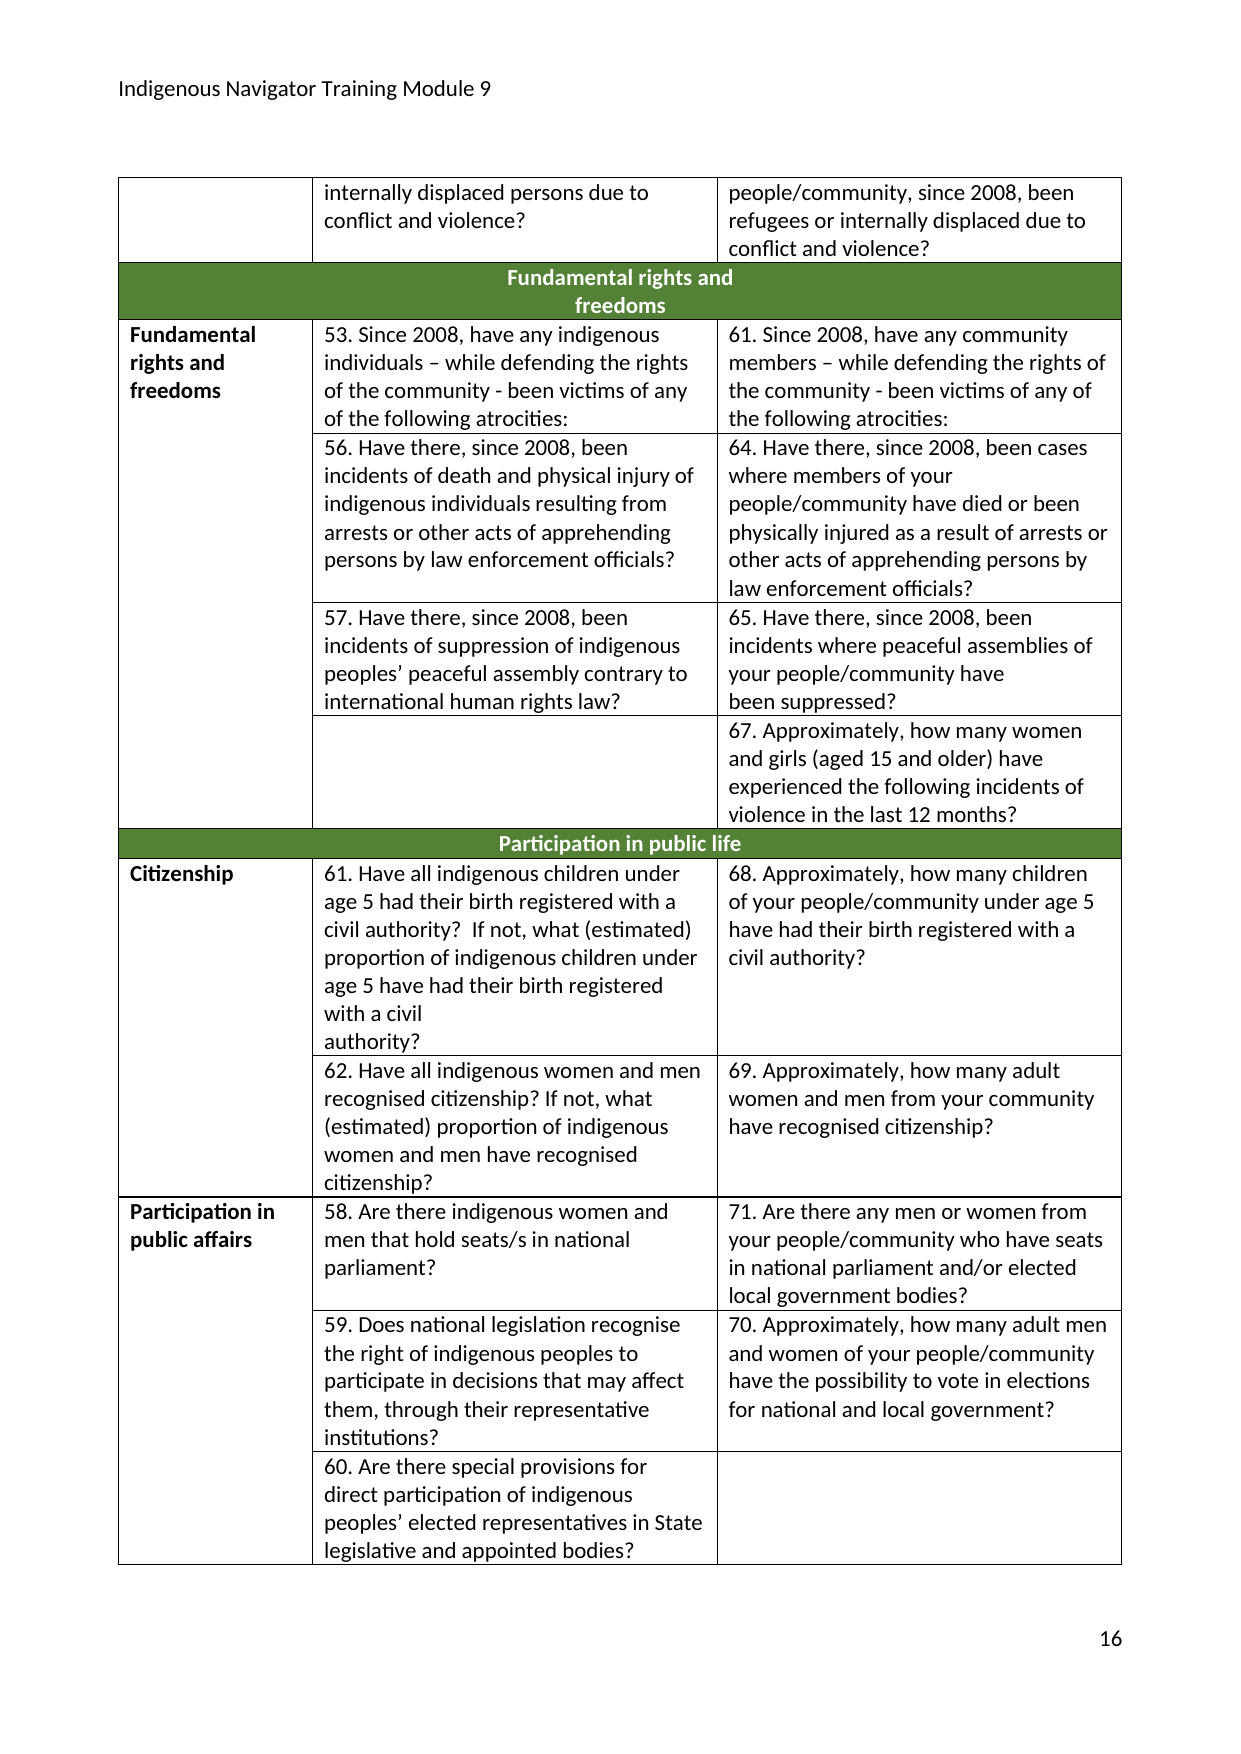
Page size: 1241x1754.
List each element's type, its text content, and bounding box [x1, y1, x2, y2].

table_cell Fundamental rights and freedoms [119, 263, 1121, 319]
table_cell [313, 178, 717, 262]
table_cell 71. Are there any men or women from your people/community who have seats in national parliament and/or elected local government bodies? [718, 1198, 1121, 1309]
table_cell 61. Since 2008, have any community members – while defending the rights of the community - been victims of any of the following atrocities: [718, 320, 1121, 432]
table_cell Participation in public affairs [119, 1198, 312, 1564]
table_cell 67. Approximately, how many women and girls (aged 15 and older) have experienced the following incidents of violence in the last 12 months? [718, 716, 1121, 828]
table_cell 69. Approximately, how many adult women and men from your community have recognised citizenship? [718, 1056, 1121, 1196]
table_cell Participation in public life [119, 829, 1121, 858]
table_cell 65. Have there, since 2008, been incidents where peaceful assemblies of your people/community have been suppressed? [718, 603, 1121, 715]
table_cell 53. Since 2008, have any indigenous individuals – while defending the rights of the community - been victims of any of the following atrocities: [313, 320, 717, 432]
table_cell 62. Have all indigenous women and men recognised citizenship? If not, what (estimated) proportion of indigenous women and men have recognised citizenship? [313, 1056, 717, 1196]
table_cell 70. Approximately, how many adult men and women of your people/community have the possibility to vote in elections for national and local government? [718, 1311, 1121, 1451]
table_cell 68. Approximately, how many children of your people/community under age 5 have had their birth registered with a civil authority? [718, 859, 1121, 1055]
table_cell 58. Are there indigenous women and men that hold seats/s in national parliament? [313, 1198, 717, 1309]
table_cell 57. Have there, since 2008, been incidents of suppression of indigenous peoples’ peaceful assembly contrary to international human rights law? [313, 603, 717, 715]
table_cell 64. Have there, since 2008, been cases where members of your people/community have died or been physically injured as a result of arrests or other acts of apprehending persons by law enforcement officials? [718, 434, 1121, 602]
table_cell Fundamental rights and freedoms [119, 320, 312, 828]
table_cell 60. Are there special provisions for direct participation of indigenous peoples’ elected representatives in State legislative and appointed bodies? [313, 1452, 717, 1564]
table_cell 56. Have there, since 2008, been incidents of death and physical injury of indigenous individuals resulting from arrests or other acts of apprehending persons by law enforcement officials? [313, 434, 717, 602]
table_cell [718, 178, 1121, 262]
table_cell [718, 1452, 1121, 1564]
table_cell [313, 716, 717, 828]
table_cell 59. Does national legislation recognise the right of indigenous peoples to participate in decisions that may affect them, through their representative institutions? [313, 1311, 717, 1451]
table_cell 61. Have all indigenous children under age 5 had their birth registered with a civil authority? If not, what (estimated) proportion of indigenous children under age 5 have had their birth registered with a civil authority? [313, 859, 717, 1055]
table_cell Citizenship [119, 859, 312, 1196]
